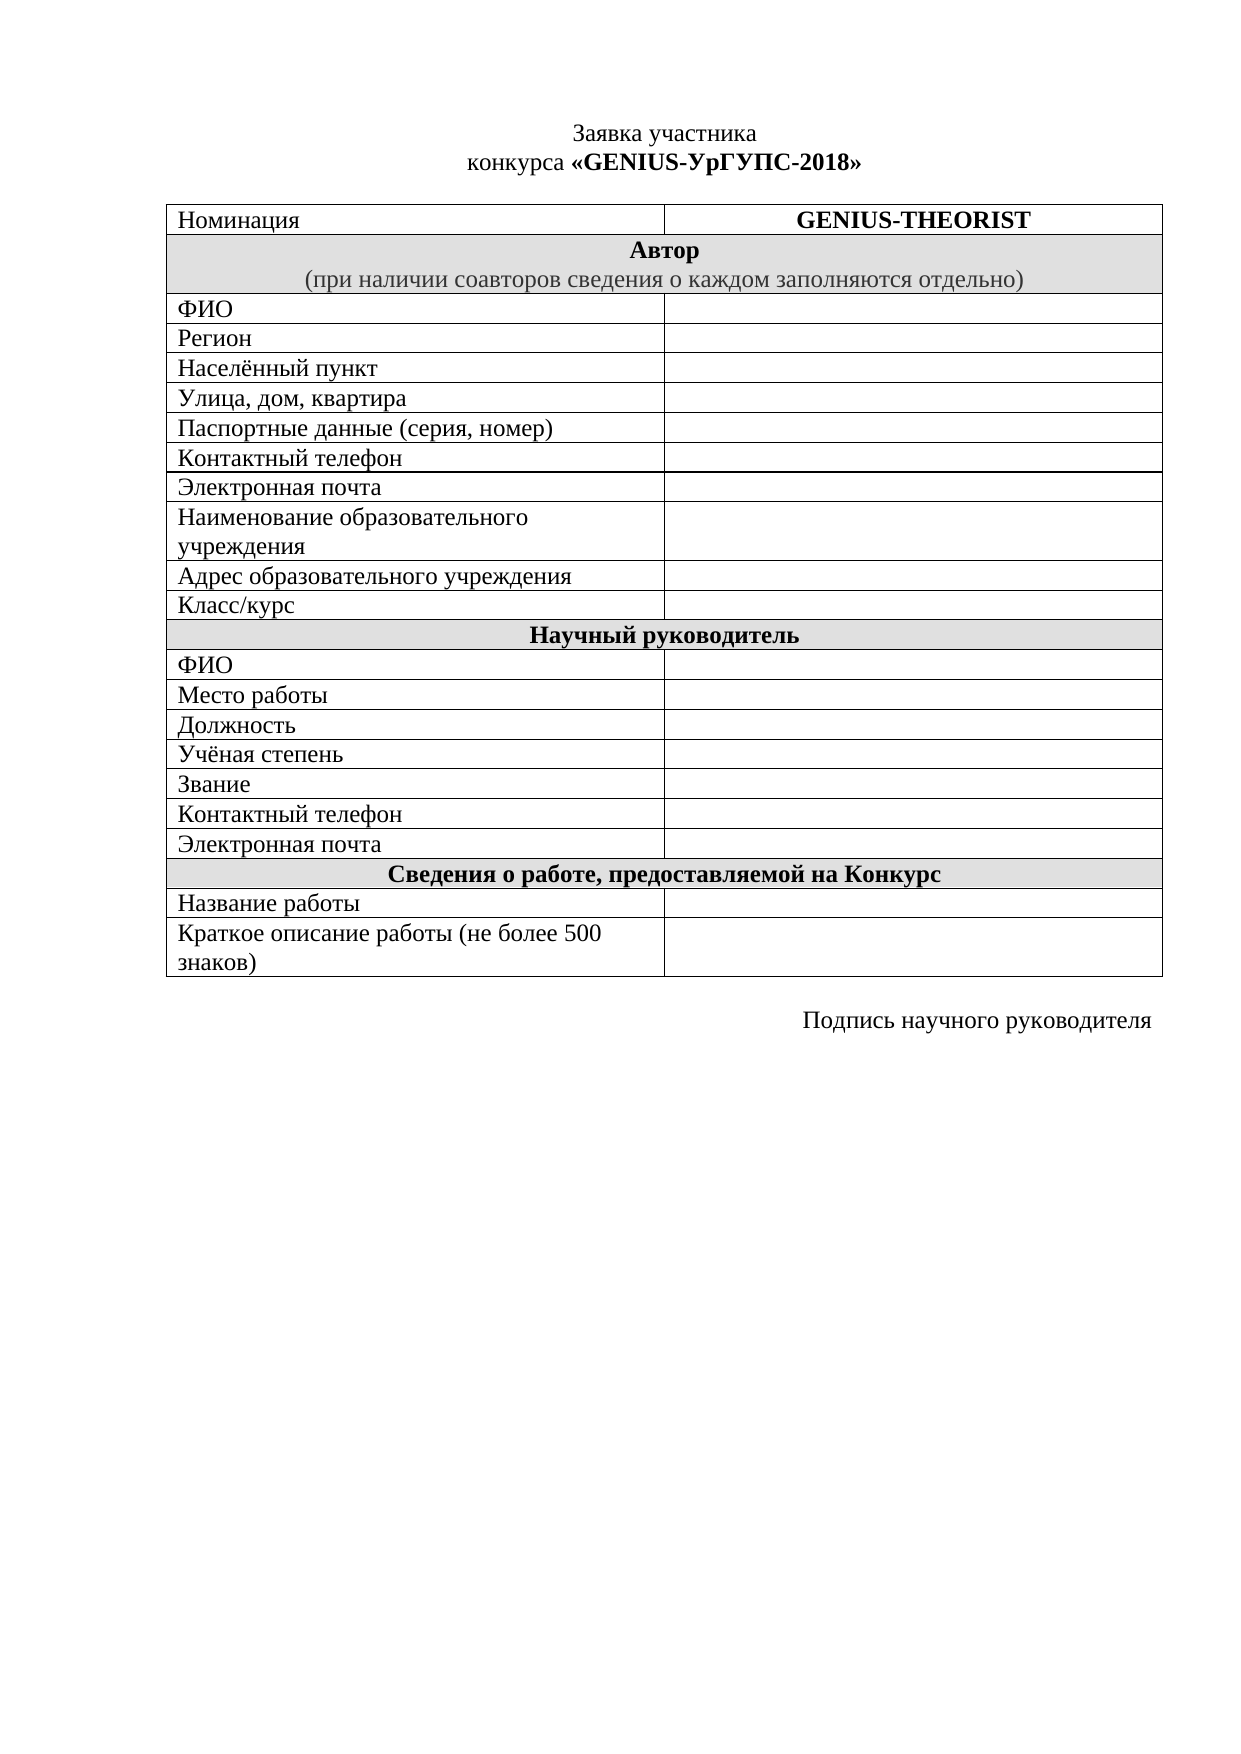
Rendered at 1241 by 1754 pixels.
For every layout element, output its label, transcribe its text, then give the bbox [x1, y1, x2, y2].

table_cell [665, 829, 1162, 858]
table_cell Населённый пункт [167, 353, 664, 382]
table_cell Научный руководитель [167, 620, 1162, 649]
table_cell [665, 650, 1162, 679]
text конкурса «GENIUS-УрГУПС-2018» [177, 147, 1152, 176]
table_cell Контактный телефон [167, 799, 664, 828]
table_cell Сведения о работе, предоставляемой на Конкурс [167, 859, 1162, 887]
table_cell [665, 413, 1162, 442]
table_cell ФИО [167, 294, 664, 322]
table_cell [665, 353, 1162, 382]
table_cell Краткое описание работы (не более 500 знаков) [167, 918, 664, 976]
table_cell [665, 383, 1162, 412]
table_cell [665, 591, 1162, 619]
table_cell [665, 769, 1162, 798]
table_cell Место работы [167, 680, 664, 709]
table_cell Учёная степень [167, 740, 664, 768]
table_cell Звание [167, 769, 664, 798]
table_cell [665, 473, 1162, 501]
table_header GENIUS-THEORIST [665, 205, 1162, 234]
table_cell Паспортные данные (серия, номер) [167, 413, 664, 442]
table_cell Название работы [167, 889, 664, 917]
table_cell Контактный телефон [167, 443, 664, 471]
table_cell [665, 443, 1162, 471]
table_header Номинация [167, 205, 664, 234]
table_cell Регион [167, 324, 664, 352]
table_cell [665, 502, 1162, 560]
table_cell Адрес образовательного учреждения [167, 561, 664, 589]
table_cell Улица, дом, квартира [167, 383, 664, 412]
text Подпись научного руководителя [177, 1006, 1152, 1034]
table_cell [665, 710, 1162, 738]
table_cell Должность [167, 710, 664, 738]
table_cell Класс/курс [167, 591, 664, 619]
table_cell [665, 889, 1162, 917]
table_cell [665, 799, 1162, 828]
table_cell [665, 918, 1162, 976]
table_cell [665, 294, 1162, 322]
table_cell Электронная почта [167, 473, 664, 501]
table_cell [665, 740, 1162, 768]
table_cell [665, 561, 1162, 589]
table_cell Наименование образовательного учреждения [167, 502, 664, 560]
table_cell [665, 324, 1162, 352]
table_cell Автор (при наличии соавторов сведения о каждом заполняются отдельно) [167, 235, 1162, 293]
table_cell [665, 680, 1162, 709]
table_cell Электронная почта [167, 829, 664, 858]
table_cell ФИО [167, 650, 664, 679]
text Заявка участника [177, 118, 1152, 147]
